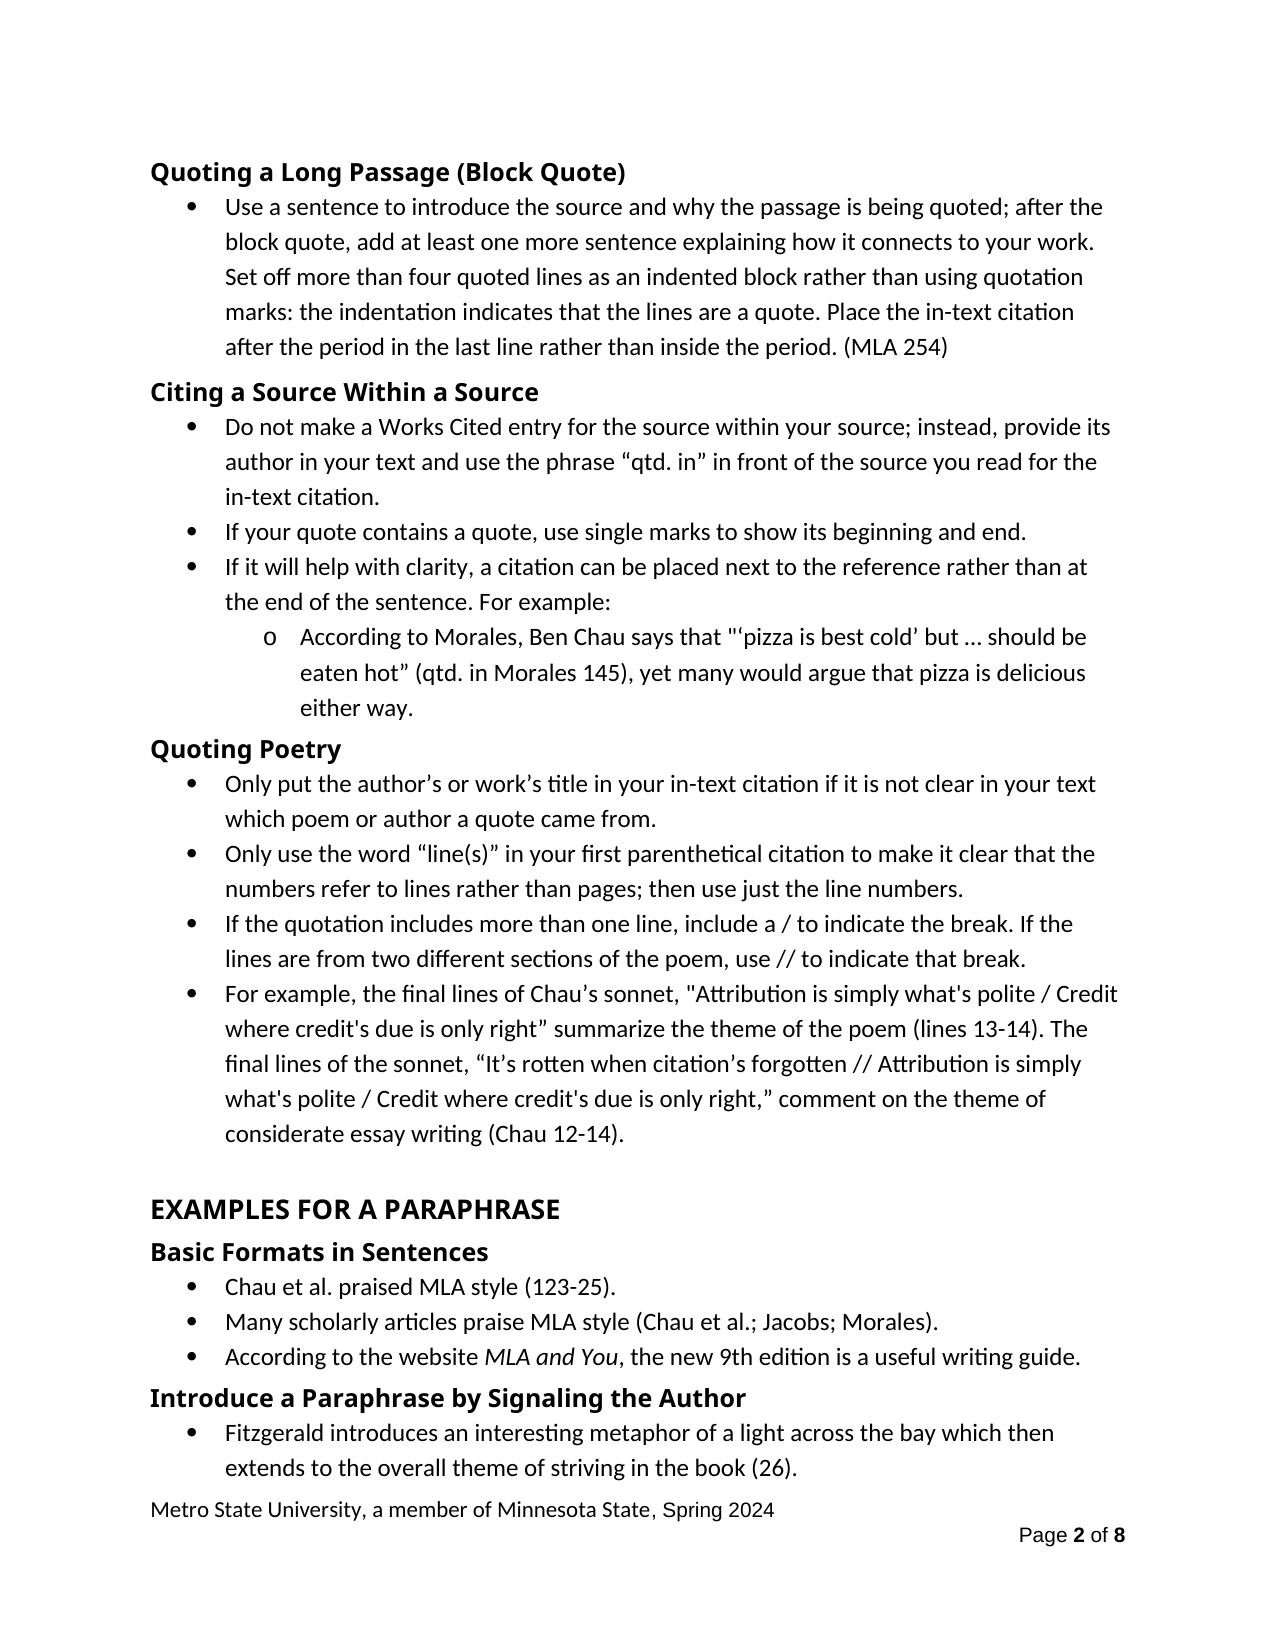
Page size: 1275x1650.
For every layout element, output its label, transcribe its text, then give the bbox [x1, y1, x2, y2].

list For example, the final lines of Chau’s sonnet, "Attribution is simply what's polite / Credit where credit's due is only right” summarize the theme of the poem (lines 13-14). The final lines of the sonnet, “It’s rotten when citation’s forgotten // Attribution is simply what's polite / Credit where credit's due is only right,” comment on the theme of considerate essay writing (Chau 12-14). [187, 978, 1125, 1149]
subtitle Citing a Source Within a Source [150, 374, 1125, 408]
list If the quotation includes more than one line, include a / to indicate the break. If the lines are from two different sections of the poem, use // to indicate that break. [187, 908, 1125, 974]
list Fitzgerald introduces an interesting metaphor of a light across the bay which then extends to the overall theme of striving in the book (26). [187, 1417, 1125, 1482]
list If your quote contains a quote, use single marks to show its beginning and end. [187, 516, 1125, 547]
list Only put the author’s or work’s title in your in-text citation if it is not clear in your text which poem or author a quote came from. [187, 768, 1125, 834]
subtitle Quoting a Long Passage (Block Quote) [150, 154, 1125, 188]
list Use a sentence to introduce the source and why the passage is being quoted; after the block quote, add at least one more sentence explaining how it connects to your work. Set off more than four quoted lines as an indented block rather than using quotation marks: the indentation indicates that the lines are a quote. Place the in-text citation after the period in the last line rather than inside the period. (MLA 254) [187, 191, 1125, 361]
subtitle Quoting Poetry [150, 731, 1125, 766]
subtitle Basic Formats in Sentences [150, 1234, 1125, 1268]
list Do not make a Works Cited entry for the source within your source; instead, provide its author in your text and use the phrase “qtd. in” in front of the source you read for the in-text citation. [187, 411, 1125, 512]
list Many scholarly articles praise MLA style (Chau et al.; Jacobs; Morales). [187, 1306, 1125, 1337]
list Only use the word “line(s)” in your first parenthetical citation to make it clear that the numbers refer to lines rather than pages; then use just the line numbers. [187, 838, 1125, 904]
list According to the website MLA and You, the new 9th edition is a useful writing guide. [187, 1341, 1125, 1372]
list According to Morales, Ben Chau says that "‘pizza is best cold’ but … should be eaten hot” (qtd. in Morales 145), yet many would argue that pizza is delicious either way. [262, 621, 1125, 723]
subtitle Introduce a Paraphrase by Signaling the Author [150, 1380, 1125, 1414]
list Chau et al. praised MLA style (123-25). [187, 1271, 1125, 1302]
subtitle EXAMPLES FOR A PARAPHRASE [150, 1190, 1125, 1227]
list If it will help with clarity, a citation can be placed next to the reference rather than at the end of the sentence. For example: [187, 551, 1125, 617]
